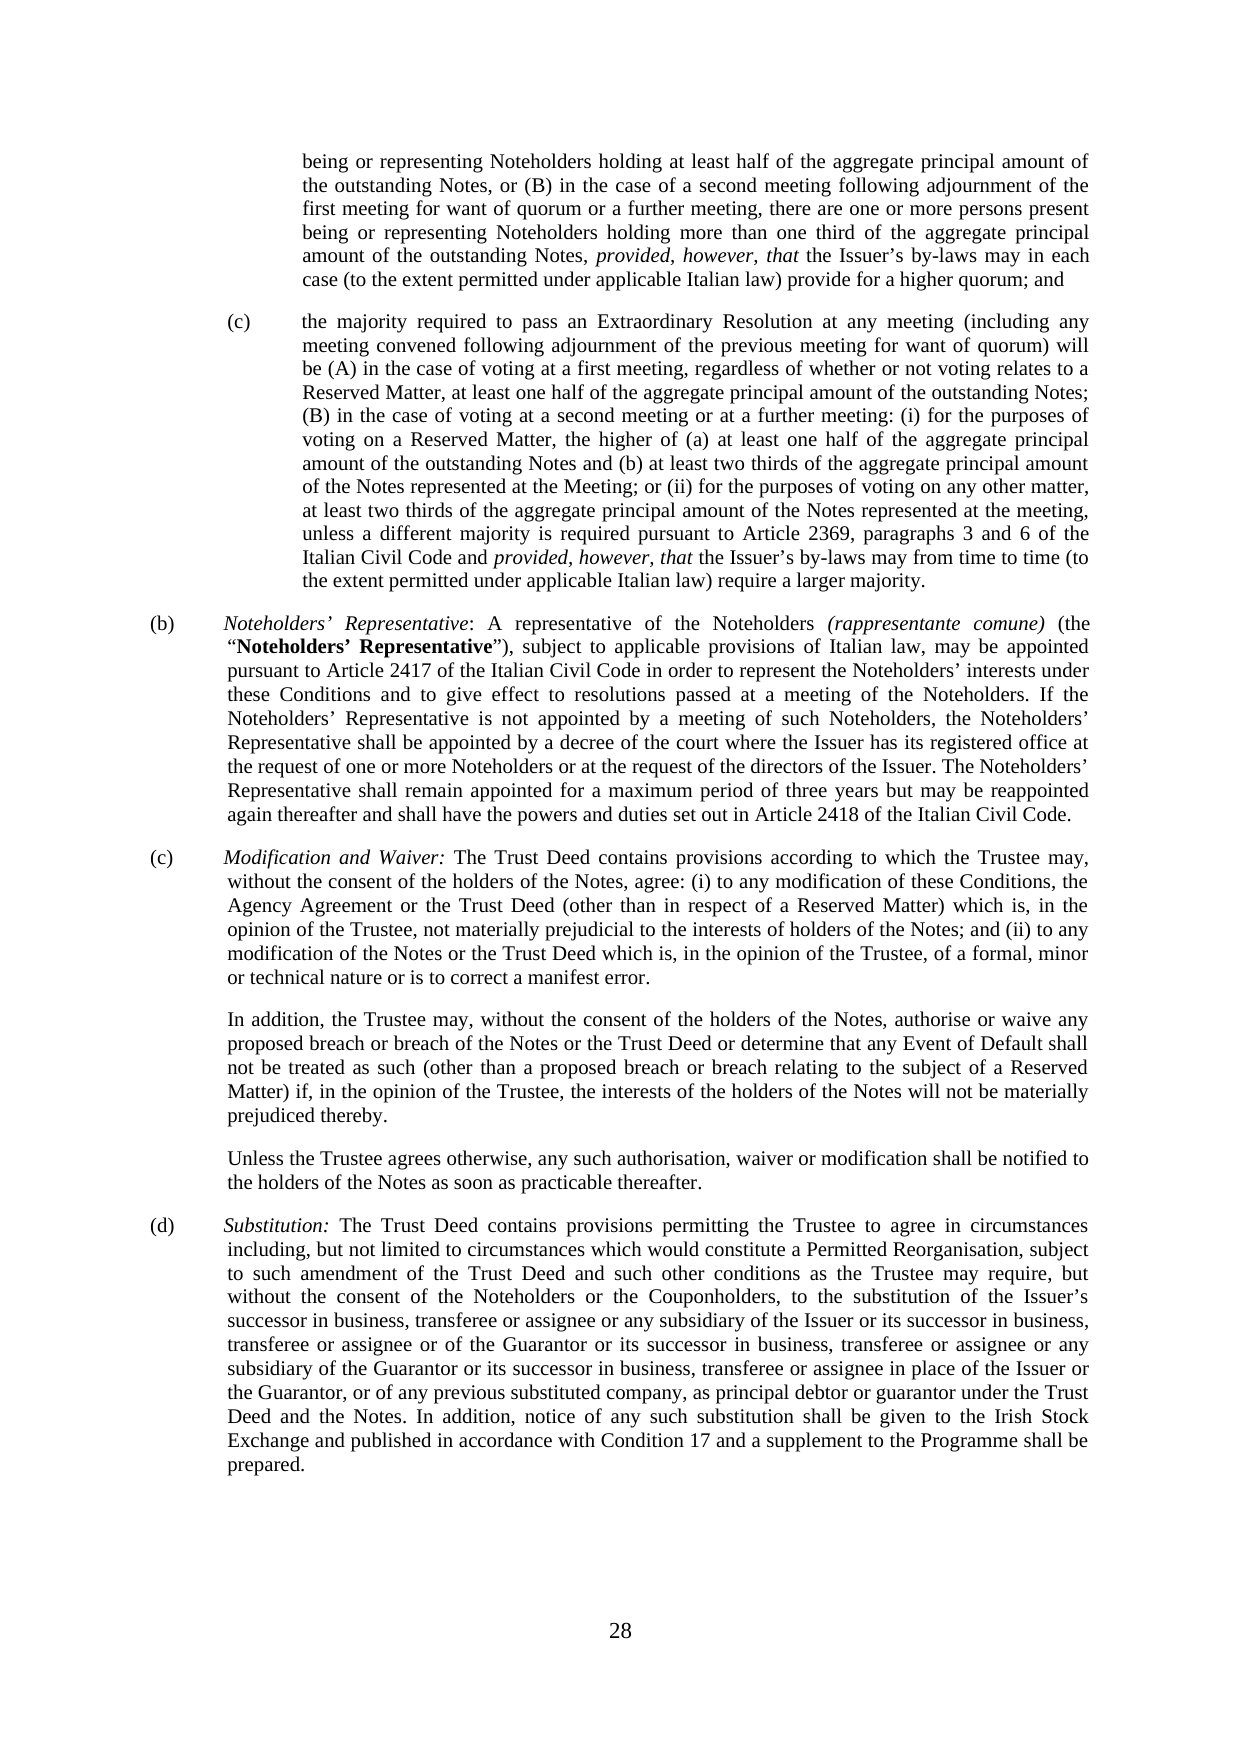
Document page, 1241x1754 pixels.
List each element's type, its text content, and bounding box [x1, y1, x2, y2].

list the majority required to pass an Extraordinary Resolution at any meeting (including any meeting convened following adjournment of the previous meeting for want of quorum) will be (A) in the case of voting at a first meeting, regardless of whether or not voting relates to a Reserved Matter, at least one half of the aggregate principal amount of the outstanding Notes; (B) in the case of voting at a second meeting or at a further meeting: (i) for the purposes of voting on a Reserved Matter, the higher of (a) at least one half of the aggregate principal amount of the outstanding Notes and (b) at least two thirds of the aggregate principal amount of the Notes represented at the Meeting; or (ii) for the purposes of voting on any other matter, at least two thirds of the aggregate principal amount of the Notes represented at the meeting, unless a different majority is required pursuant to Article 2369, paragraphs 3 and 6 of the Italian Civil Code and provided, however, that the Issuer’s by-laws may from time to time (to the extent permitted under applicable Italian law) require a larger majority. [227, 310, 1090, 592]
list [227, 150, 1090, 291]
list Substitution: The Trust Deed contains provisions permitting the Trustee to agree in circumstances including, but not limited to circumstances which would constitute a Permitted Reorganisation, subject to such amendment of the Trust Deed and such other conditions as the Trustee may require, but without the consent of the Noteholders or the Couponholders, to the substitution of the Issuer’s successor in business, transferee or assignee or any subsidiary of the Issuer or its successor in business, transferee or assignee or of the Guarantor or its successor in business, transferee or assignee or any subsidiary of the Guarantor or its successor in business, transferee or assignee in place of the Issuer or the Guarantor, or of any previous substituted company, as principal debtor or guarantor under the Trust Deed and the Notes. In addition, notice of any such substitution shall be given to the Irish Stock Exchange and published in accordance with Condition 17 and a supplement to the Programme shall be prepared. [150, 1213, 1090, 1476]
list Noteholders’ Representative: A representative of the Noteholders (rappresentante comune) (the “Noteholders’ Representative”), subject to applicable provisions of Italian law, may be appointed pursuant to Article 2417 of the Italian Civil Code in order to represent the Noteholders’ interests under these Conditions and to give effect to resolutions passed at a meeting of the Noteholders. If the Noteholders’ Representative is not appointed by a meeting of such Noteholders, the Noteholders’ Representative shall be appointed by a decree of the court where the Issuer has its registered office at the request of one or more Noteholders or at the request of the directors of the Issuer. The Noteholders’ Representative shall remain appointed for a maximum period of three years but may be reappointed again thereafter and shall have the powers and duties set out in Article 2418 of the Italian Civil Code. [150, 611, 1090, 826]
text Unless the Trustee agrees otherwise, any such authorisation, waiver or modification shall be notified to the holders of the Notes as soon as practicable thereafter. [227, 1146, 1090, 1194]
text In addition, the Trustee may, without the consent of the holders of the Notes, authorise or waive any proposed breach or breach of the Notes or the Trust Deed or determine that any Event of Default shall not be treated as such (other than a proposed breach or breach relating to the subject of a Reserved Matter) if, in the opinion of the Trustee, the interests of the holders of the Notes will not be materially prejudiced thereby. [227, 1008, 1090, 1127]
list Modification and Waiver: The Trust Deed contains provisions according to which the Trustee may, without the consent of the holders of the Notes, agree: (i) to any modification of these Conditions, the Agency Agreement or the Trust Deed (other than in respect of a Reserved Matter) which is, in the opinion of the Trustee, not materially prejudicial to the interests of holders of the Notes; and (ii) to any modification of the Notes or the Trust Deed which is, in the opinion of the Trustee, of a formal, minor or technical nature or is to correct a manifest error. [150, 845, 1090, 989]
